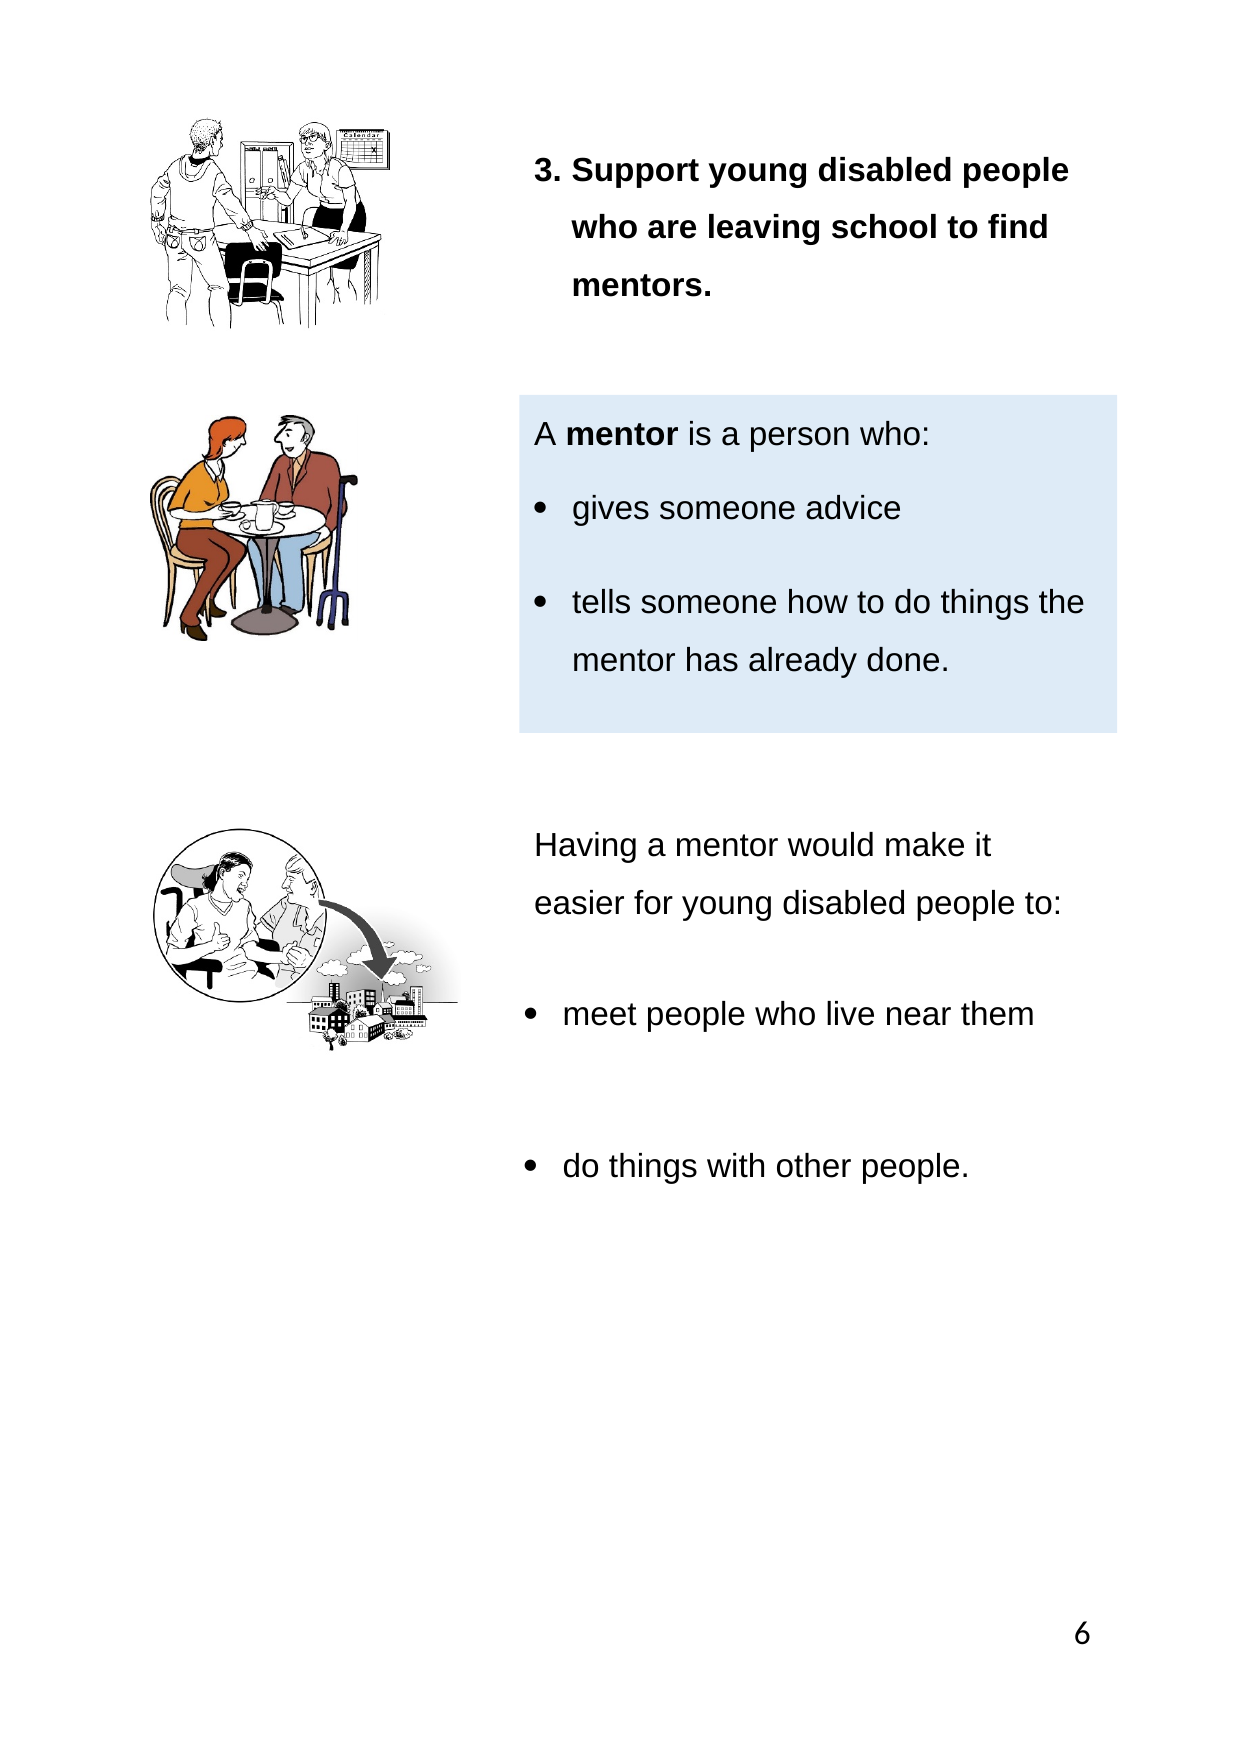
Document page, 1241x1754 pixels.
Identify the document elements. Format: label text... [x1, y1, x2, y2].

text Having a mentor would make it easier for young disabled people to: [534, 826, 1090, 963]
picture [150, 117, 391, 331]
picture [150, 415, 358, 641]
text A mentor is a person who: [534, 414, 1090, 452]
picture [150, 824, 462, 1055]
list meet people who live near them [525, 994, 1090, 1132]
list Support young disabled people who are leaving school to find mentors. [534, 150, 1090, 304]
list do things with other people. [524, 1146, 1090, 1227]
list gives someone advice [534, 488, 1090, 568]
list tells someone how to do things the mentor has already done. [534, 582, 1090, 679]
